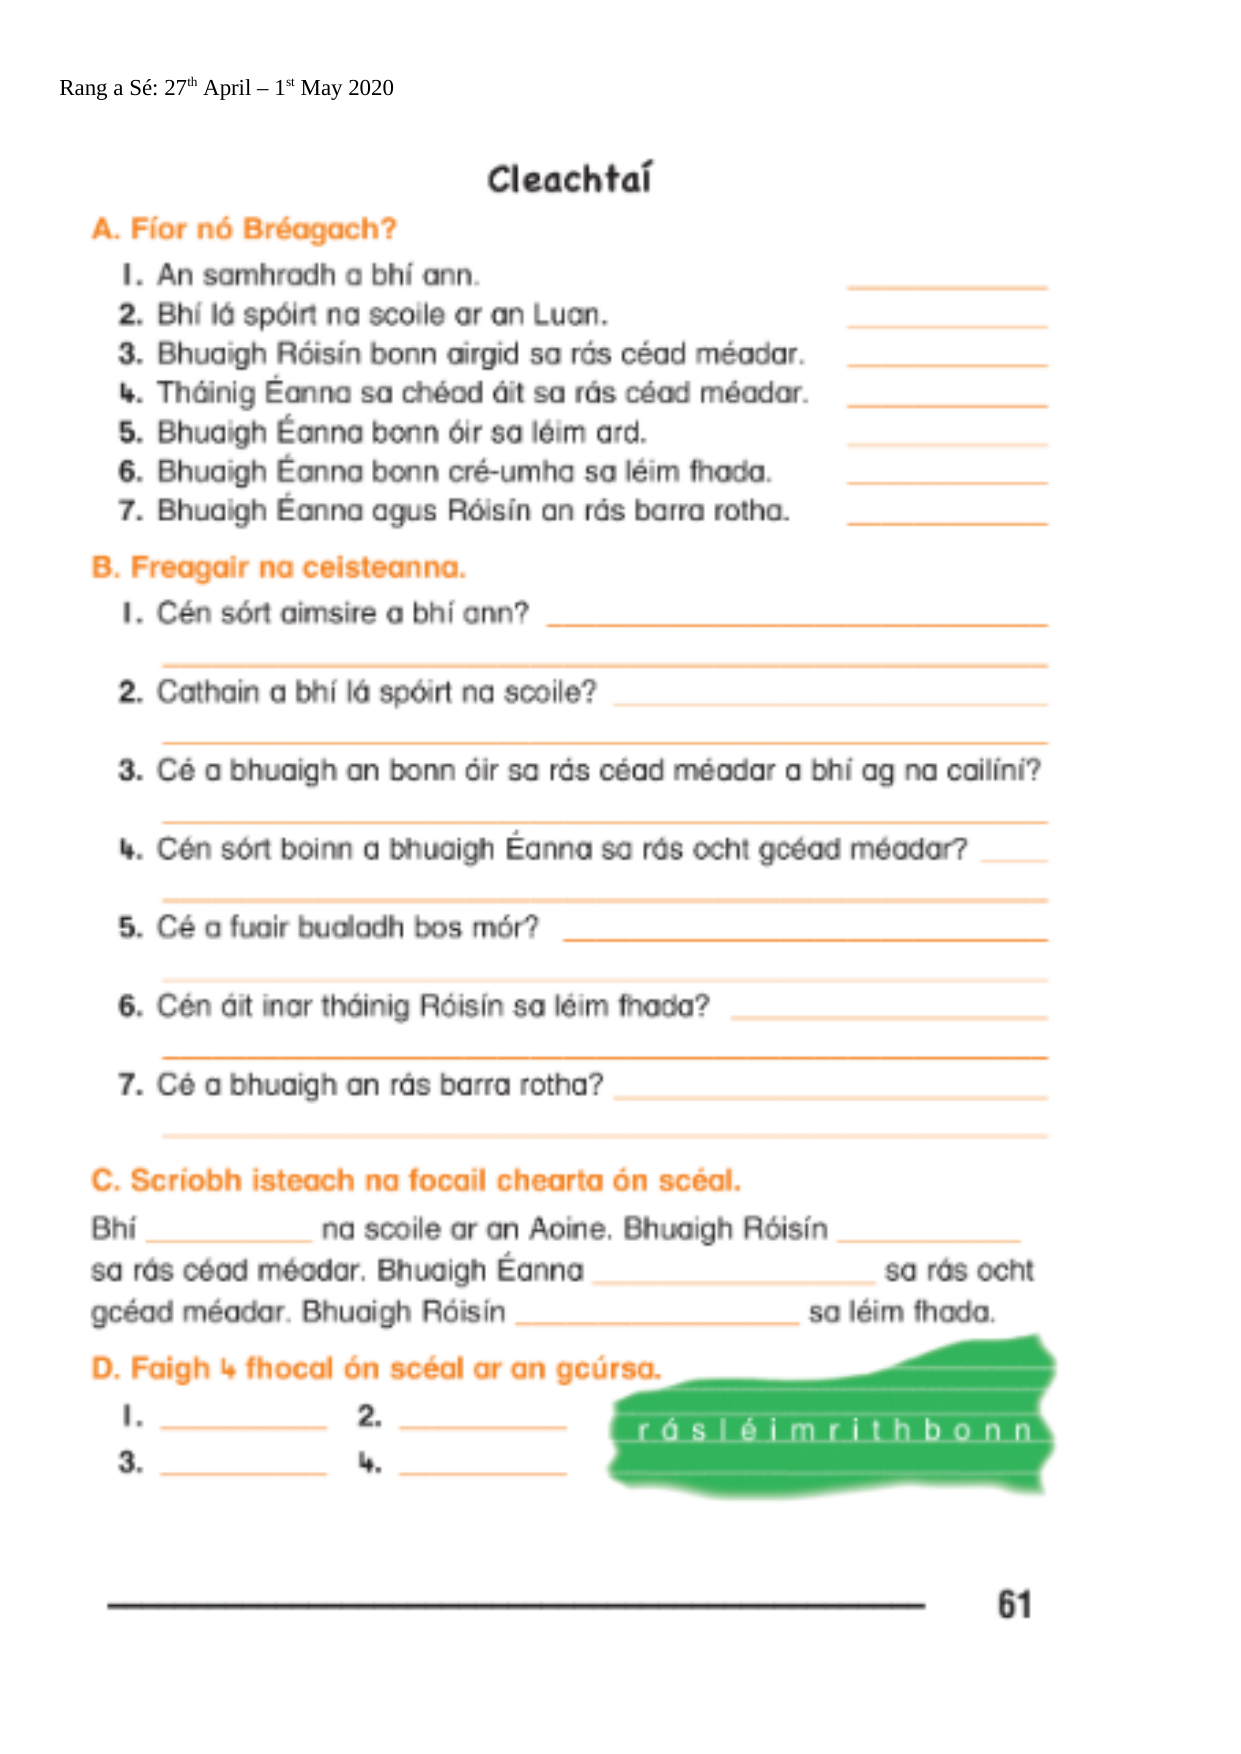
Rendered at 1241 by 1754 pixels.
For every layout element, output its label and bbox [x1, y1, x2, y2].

picture [59, 150, 1099, 1651]
